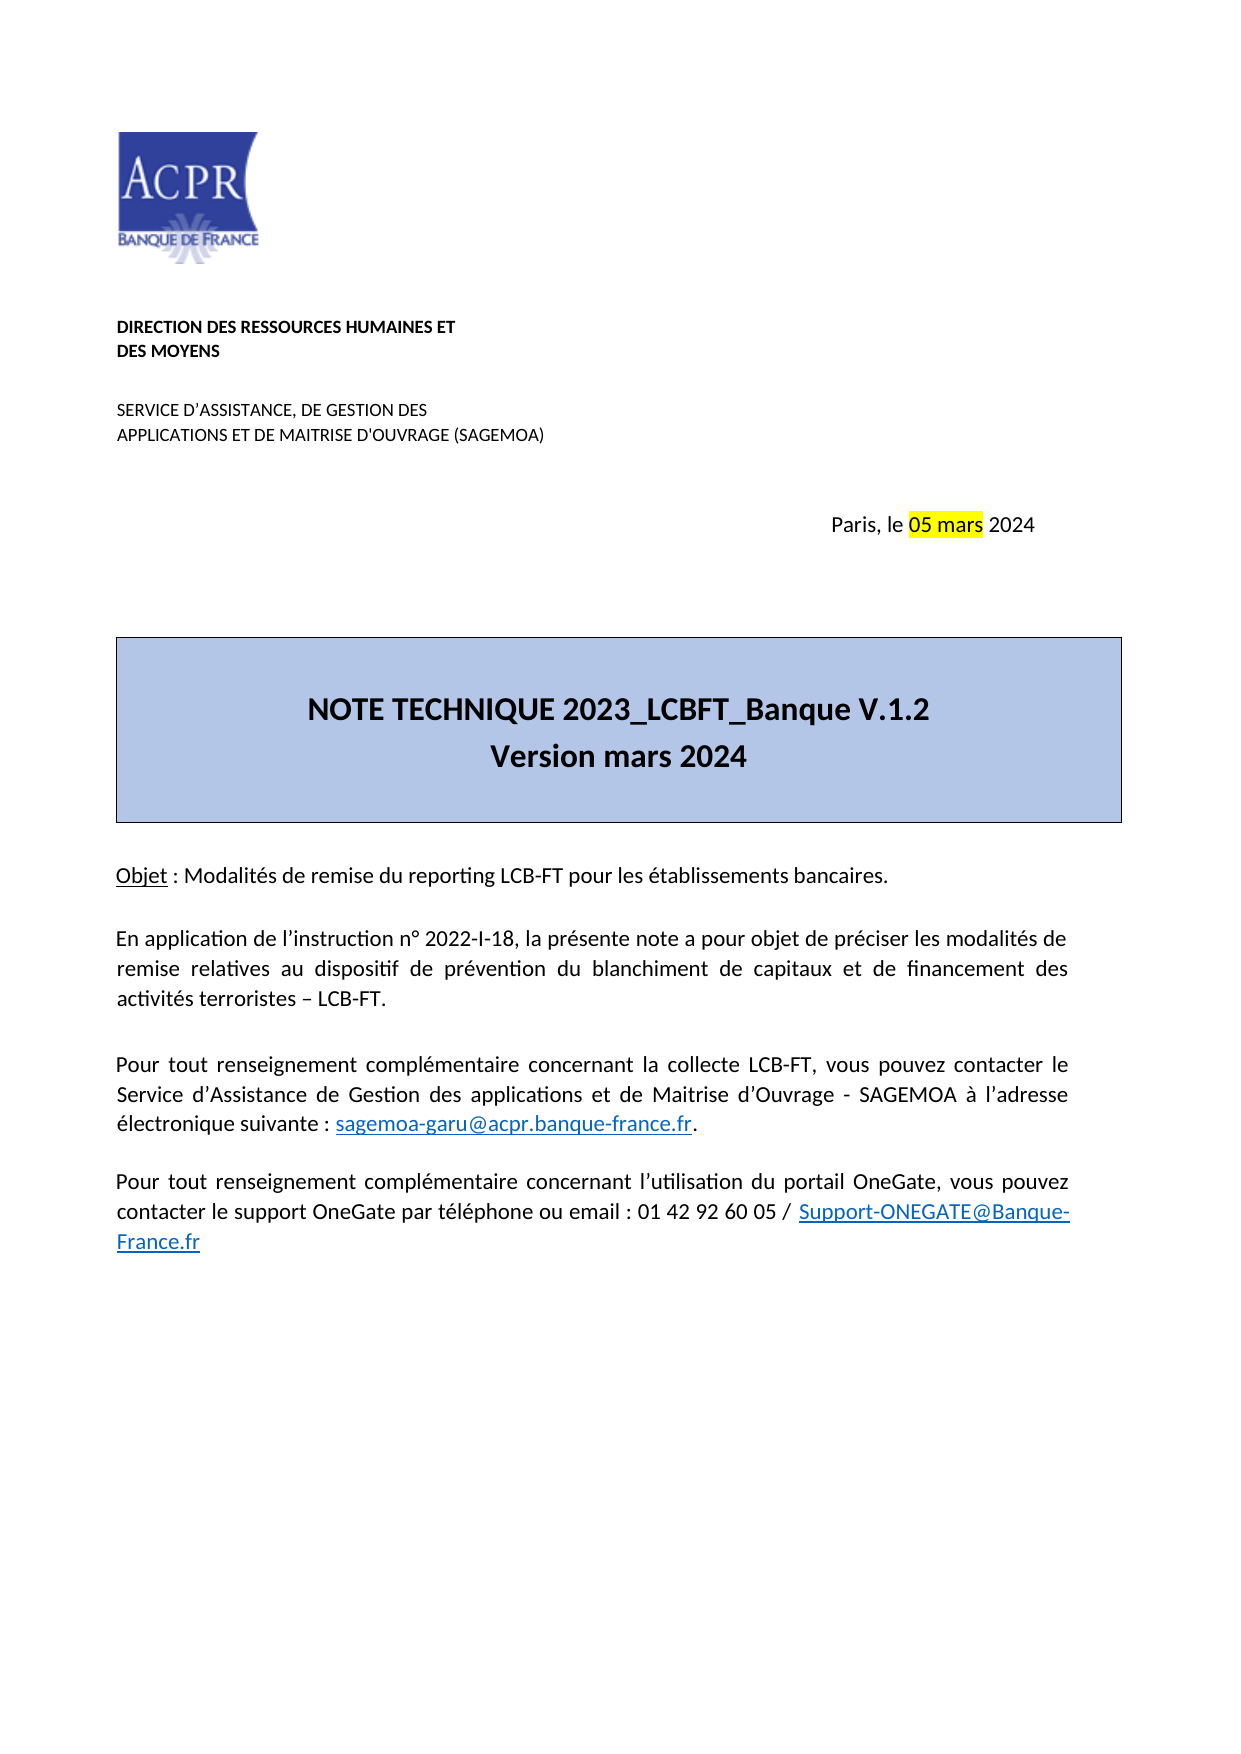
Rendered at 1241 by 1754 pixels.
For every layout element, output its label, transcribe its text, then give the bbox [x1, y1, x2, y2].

text Paris, le 05 mars 2024 [983, 511, 1130, 538]
text APPLICATIONS ET DE MAITRISE D'OUVRAGE (SAGEMOA) [117, 423, 1130, 446]
text DES MOYENS [117, 339, 1130, 362]
text En application de l’instruction n° 2022-I-18, la présente note a pour objet de préciser les modalités de remise relatives au dispositif de prévention du blanchiment de capitaux et de financement des activités terroristes – LCB-FT. [116, 924, 1070, 1012]
text Objet : Modalités de remise du reporting LCB-FT pour les établissements bancaires. [116, 861, 1124, 889]
text SERVICE D’ASSISTANCE, DE GESTION DES [117, 398, 1130, 421]
text Version mars 2024 [117, 733, 1121, 775]
text NOTE TECHNIQUE 2023_LCBFT_Banque V.1.2 [117, 687, 1121, 729]
text Pour tout renseignement complémentaire concernant l’utilisation du portail OneGate, vous pouvez contacter le support OneGate par téléphone ou email : 01 42 92 60 05 / Support-ONEGATE@Banque-France.fr [116, 1167, 1070, 1255]
picture [118, 132, 259, 264]
text Pour tout renseignement complémentaire concernant la collecte LCB-FT, vous pouvez contacter le Service d’Assistance de Gestion des applications et de Maitrise d’Ouvrage - SAGEMOA à l’adresse électronique suivante : sagemoa-garu@acpr.banque-france.fr. [116, 1050, 1070, 1138]
text Paris, le 05 mars 2024 [116, 511, 909, 538]
text DIRECTION DES RESSOURCES HUMAINES ET [117, 315, 1130, 338]
